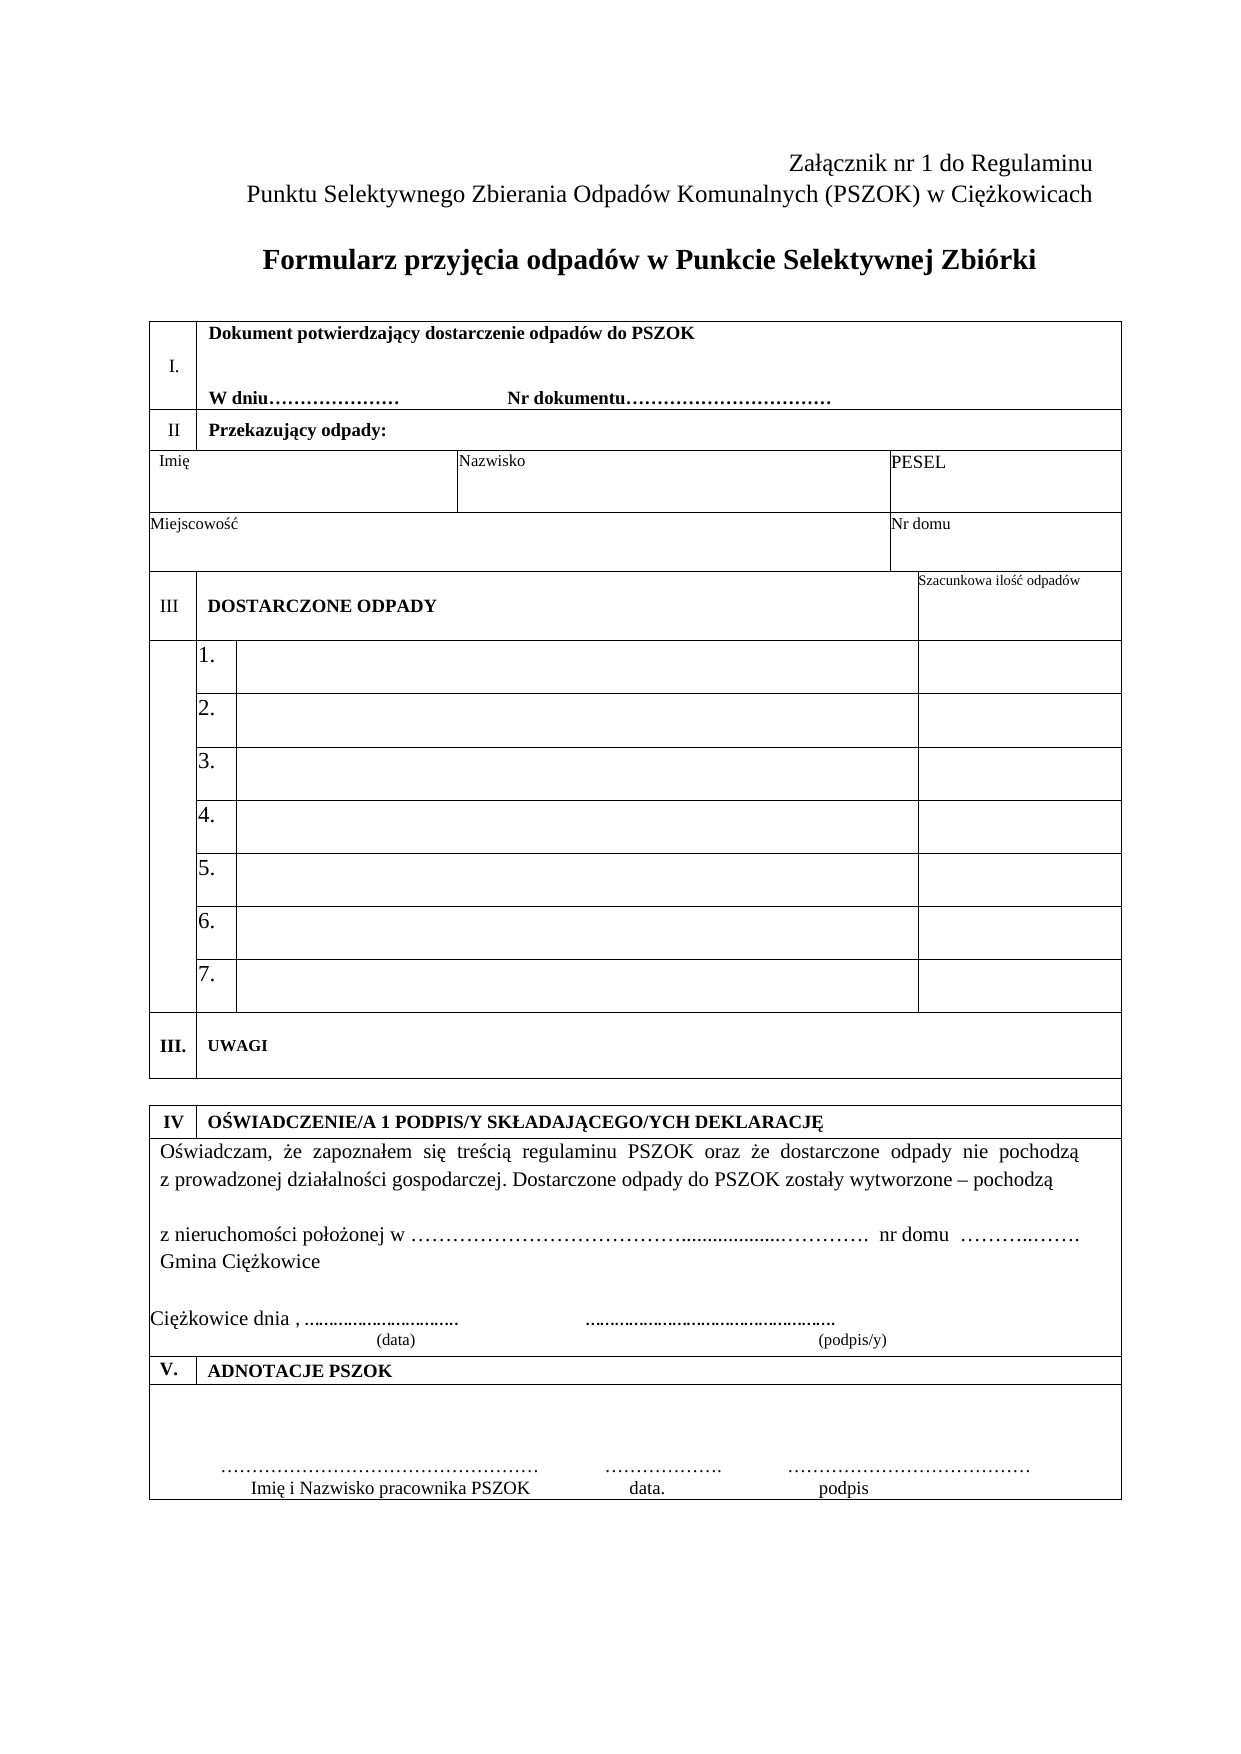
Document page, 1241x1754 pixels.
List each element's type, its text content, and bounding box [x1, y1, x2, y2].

table_cell [237, 748, 918, 799]
table_cell Miejscowość [150, 513, 890, 571]
text Formularz przyjęcia odpadów w Punkcie Selektywnej Zbiórki [207, 242, 1093, 276]
table_cell III [150, 572, 196, 640]
table_cell [919, 854, 1121, 906]
table_cell V. [150, 1357, 196, 1384]
table_cell [919, 641, 1121, 693]
table_header Dokument potwierdzający dostarczenie odpadów do PSZOK W dniu………………… Nr dokumentu…………………………… [197, 322, 1121, 408]
table_cell …………………………………………… ………………. ………………………………… Imię i Nazwisko pracownika PSZOK data. podpis [150, 1385, 1121, 1498]
table_cell DOSTARCZONE ODPADY [197, 572, 918, 640]
table_cell Nazwisko [458, 451, 890, 512]
table_cell [919, 694, 1121, 746]
table_cell [237, 694, 918, 746]
table_cell [919, 960, 1121, 1012]
table_cell [919, 907, 1121, 959]
table_cell [237, 641, 918, 693]
table_cell 2. [197, 694, 236, 746]
table_cell [237, 854, 918, 906]
table_cell [919, 801, 1121, 853]
table_cell IV [150, 1106, 196, 1138]
table_cell PESEL [891, 451, 1121, 512]
table_cell Oświadczam, że zapoznałem się treścią regulaminu PSZOK oraz że dostarczone odpady nie pochodzą z prowadzonej działalności gospodarczej. Dostarczone odpady do PSZOK zostały wytworzone – pochodzą z nieruchomości położonej w …………………………………...................…………. nr domu ………..……. Gmina Ciężkowice Ciężkowice dnia , ………………………….. ……………………………………………. (data) (podpis/y) [150, 1139, 1121, 1356]
table_cell II [150, 410, 196, 450]
table_cell [237, 801, 918, 853]
table_cell 4. [197, 801, 236, 853]
table_cell 1. [197, 641, 236, 693]
text Punktu Selektywnego Zbierania Odpadów Komunalnych (PSZOK) w Ciężkowicach [148, 179, 1093, 208]
table_cell 5. [197, 854, 236, 906]
table_cell ADNOTACJE PSZOK [197, 1357, 1121, 1384]
table_cell 7. [197, 960, 236, 1012]
table_cell UWAGI [197, 1013, 1121, 1078]
table_cell [919, 748, 1121, 799]
table_header I. [150, 322, 196, 408]
table_cell [149, 1079, 1121, 1105]
table_cell [150, 641, 196, 1012]
table_cell III. [150, 1013, 196, 1078]
table_cell 3. [197, 748, 236, 799]
text Załącznik nr 1 do Regulaminu [207, 148, 1093, 176]
table_cell Szacunkowa ilość odpadów [919, 572, 1121, 640]
table_cell Imię [150, 451, 457, 512]
table_cell 6. [197, 907, 236, 959]
table_cell [237, 960, 918, 1012]
table_cell Przekazujący odpady: [197, 410, 1121, 450]
table_cell OŚWIADCZENIE/A 1 PODPIS/Y SKŁADAJĄCEGO/YCH DEKLARACJĘ [197, 1106, 1121, 1138]
table_cell [237, 907, 918, 959]
table_cell Nr domu [891, 513, 1121, 571]
